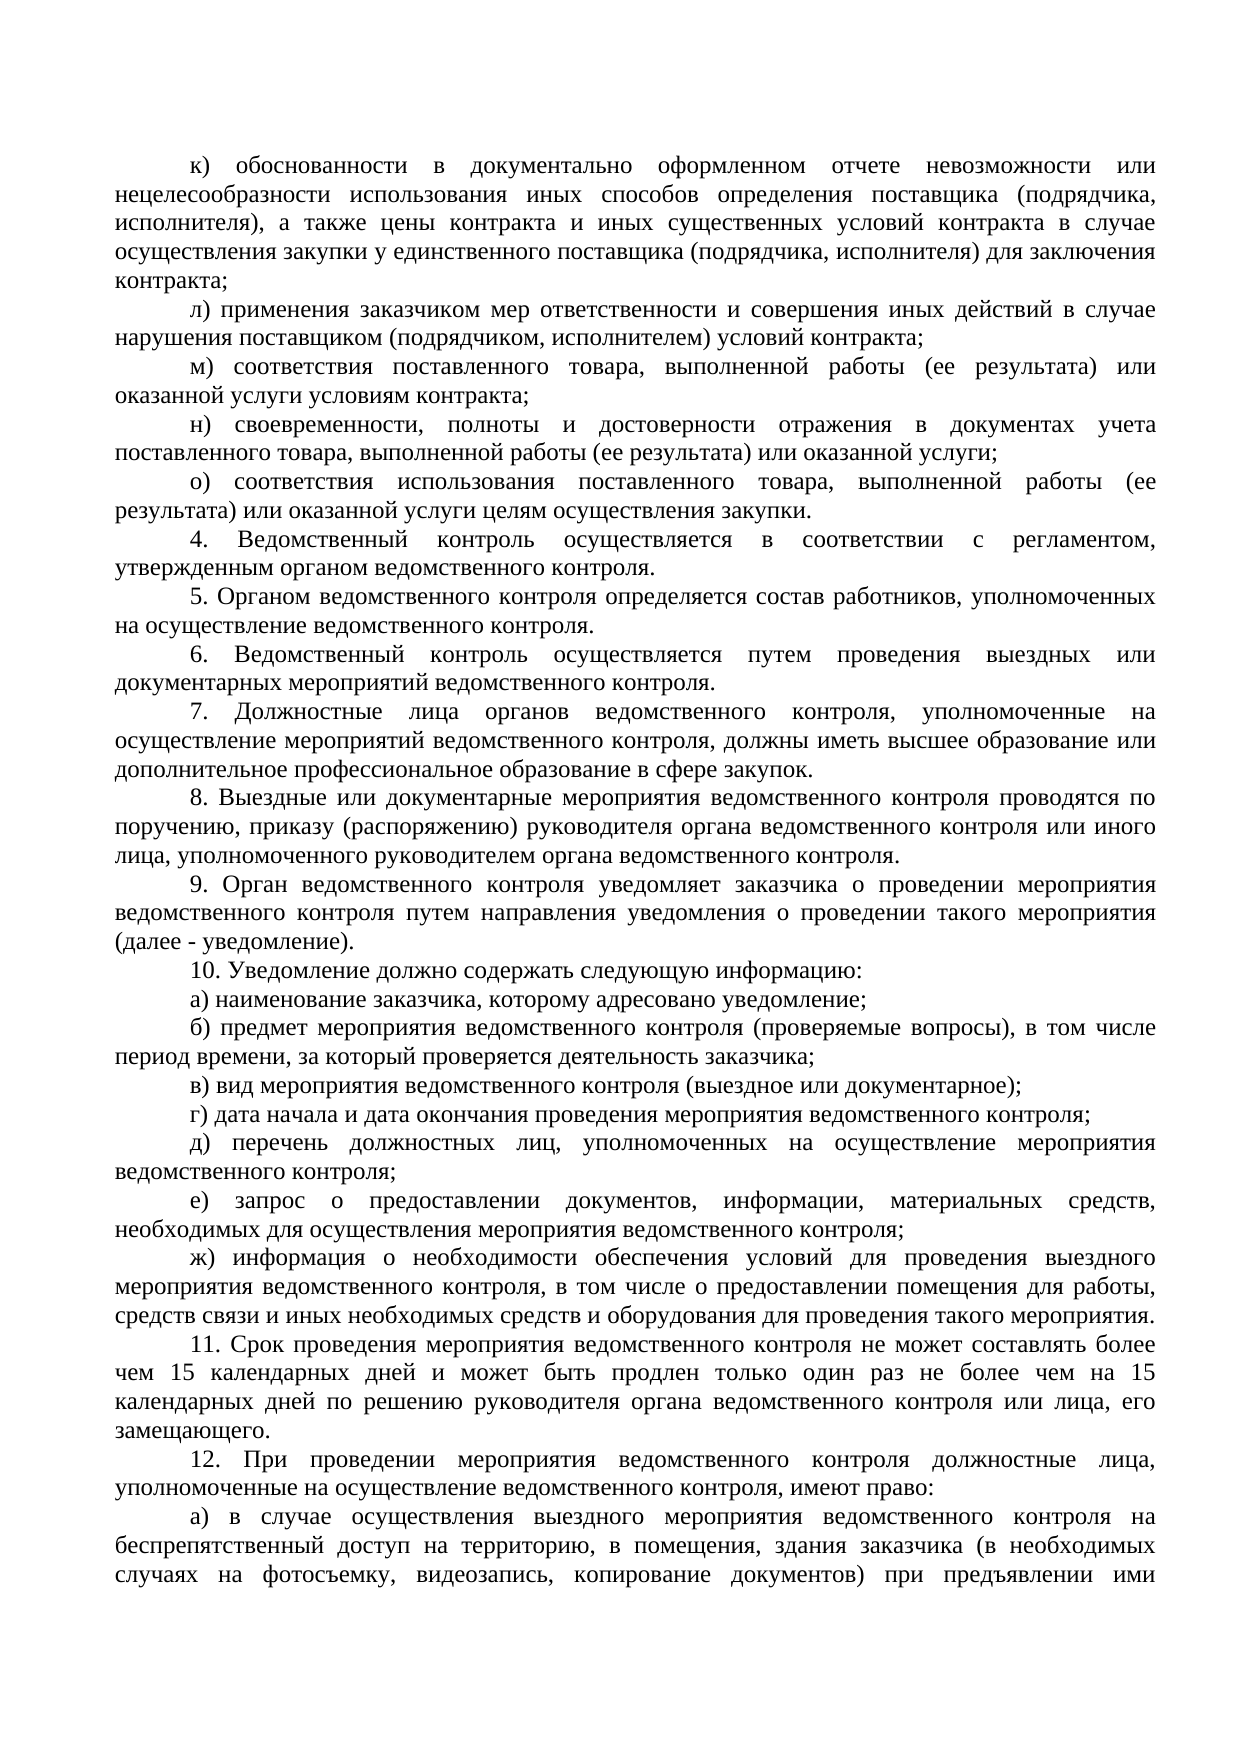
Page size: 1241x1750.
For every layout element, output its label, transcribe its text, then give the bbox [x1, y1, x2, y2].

text н) своевременности, полноты и достоверности отражения в документах учета поставленного товара, выполненной работы (ее результата) или оказанной услуги; [114, 409, 1157, 466]
text 5. Органом ведомственного контроля определяется состав работников, уполномоченных на осуществление ведомственного контроля. [114, 581, 1157, 639]
text к) обоснованности в документально оформленном отчете невозможности или нецелесообразности использования иных способов определения поставщика (подрядчика, исполнителя), а также цены контракта и иных существенных условий контракта в случае осуществления закупки у единственного поставщика (подрядчика, исполнителя) для заключения контракта; [114, 150, 1157, 294]
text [114, 1501, 1157, 1587]
text б) предмет мероприятия ведомственного контроля (проверяемые вопросы), в том числе период времени, за который проверяется деятельность заказчика; [114, 1012, 1157, 1070]
text о) соответствия использования поставленного товара, выполненной работы (ее результата) или оказанной услуги целям осуществления закупки. [114, 466, 1157, 524]
text 10. Уведомление должно содержать следующую информацию: [114, 955, 1157, 984]
text л) применения заказчиком мер ответственности и совершения иных действий в случае нарушения поставщиком (подрядчиком, исполнителем) условий контракта; [114, 294, 1157, 351]
text 8. Выездные или документарные мероприятия ведомственного контроля проводятся по поручению, приказу (распоряжению) руководителя органа ведомственного контроля или иного лица, уполномоченного руководителем органа ведомственного контроля. [114, 782, 1157, 869]
text 4. Ведомственный контроль осуществляется в соответствии с регламентом, утвержденным органом ведомственного контроля. [114, 524, 1157, 581]
text 9. Орган ведомственного контроля уведомляет заказчика о проведении мероприятия ведомственного контроля путем направления уведомления о проведении такого мероприятия (далее - уведомление). [114, 869, 1157, 955]
text 12. При проведении мероприятия ведомственного контроля должностные лица, уполномоченные на осуществление ведомственного контроля, имеют право: [114, 1444, 1157, 1501]
text ж) информация о необходимости обеспечения условий для проведения выездного мероприятия ведомственного контроля, в том числе о предоставлении помещения для работы, средств связи и иных необходимых средств и оборудования для проведения такого мероприятия. [114, 1242, 1157, 1329]
text е) запрос о предоставлении документов, информации, материальных средств, необходимых для осуществления мероприятия ведомственного контроля; [114, 1185, 1157, 1242]
text а) наименование заказчика, которому адресовано уведомление; [114, 984, 1157, 1012]
text г) дата начала и дата окончания проведения мероприятия ведомственного контроля; [114, 1099, 1157, 1127]
text д) перечень должностных лиц, уполномоченных на осуществление мероприятия ведомственного контроля; [114, 1127, 1157, 1185]
text м) соответствия поставленного товара, выполненной работы (ее результата) или оказанной услуги условиям контракта; [114, 351, 1157, 409]
text 11. Срок проведения мероприятия ведомственного контроля не может составлять более чем 15 календарных дней и может быть продлен только один раз не более чем на 15 календарных дней по решению руководителя органа ведомственного контроля или лица, его замещающего. [114, 1329, 1157, 1444]
text 6. Ведомственный контроль осуществляется путем проведения выездных или документарных мероприятий ведомственного контроля. [114, 639, 1157, 696]
text 7. Должностные лица органов ведомственного контроля, уполномоченные на осуществление мероприятий ведомственного контроля, должны иметь высшее образование или дополнительное профессиональное образование в сфере закупок. [114, 696, 1157, 782]
text в) вид мероприятия ведомственного контроля (выездное или документарное); [114, 1070, 1157, 1099]
